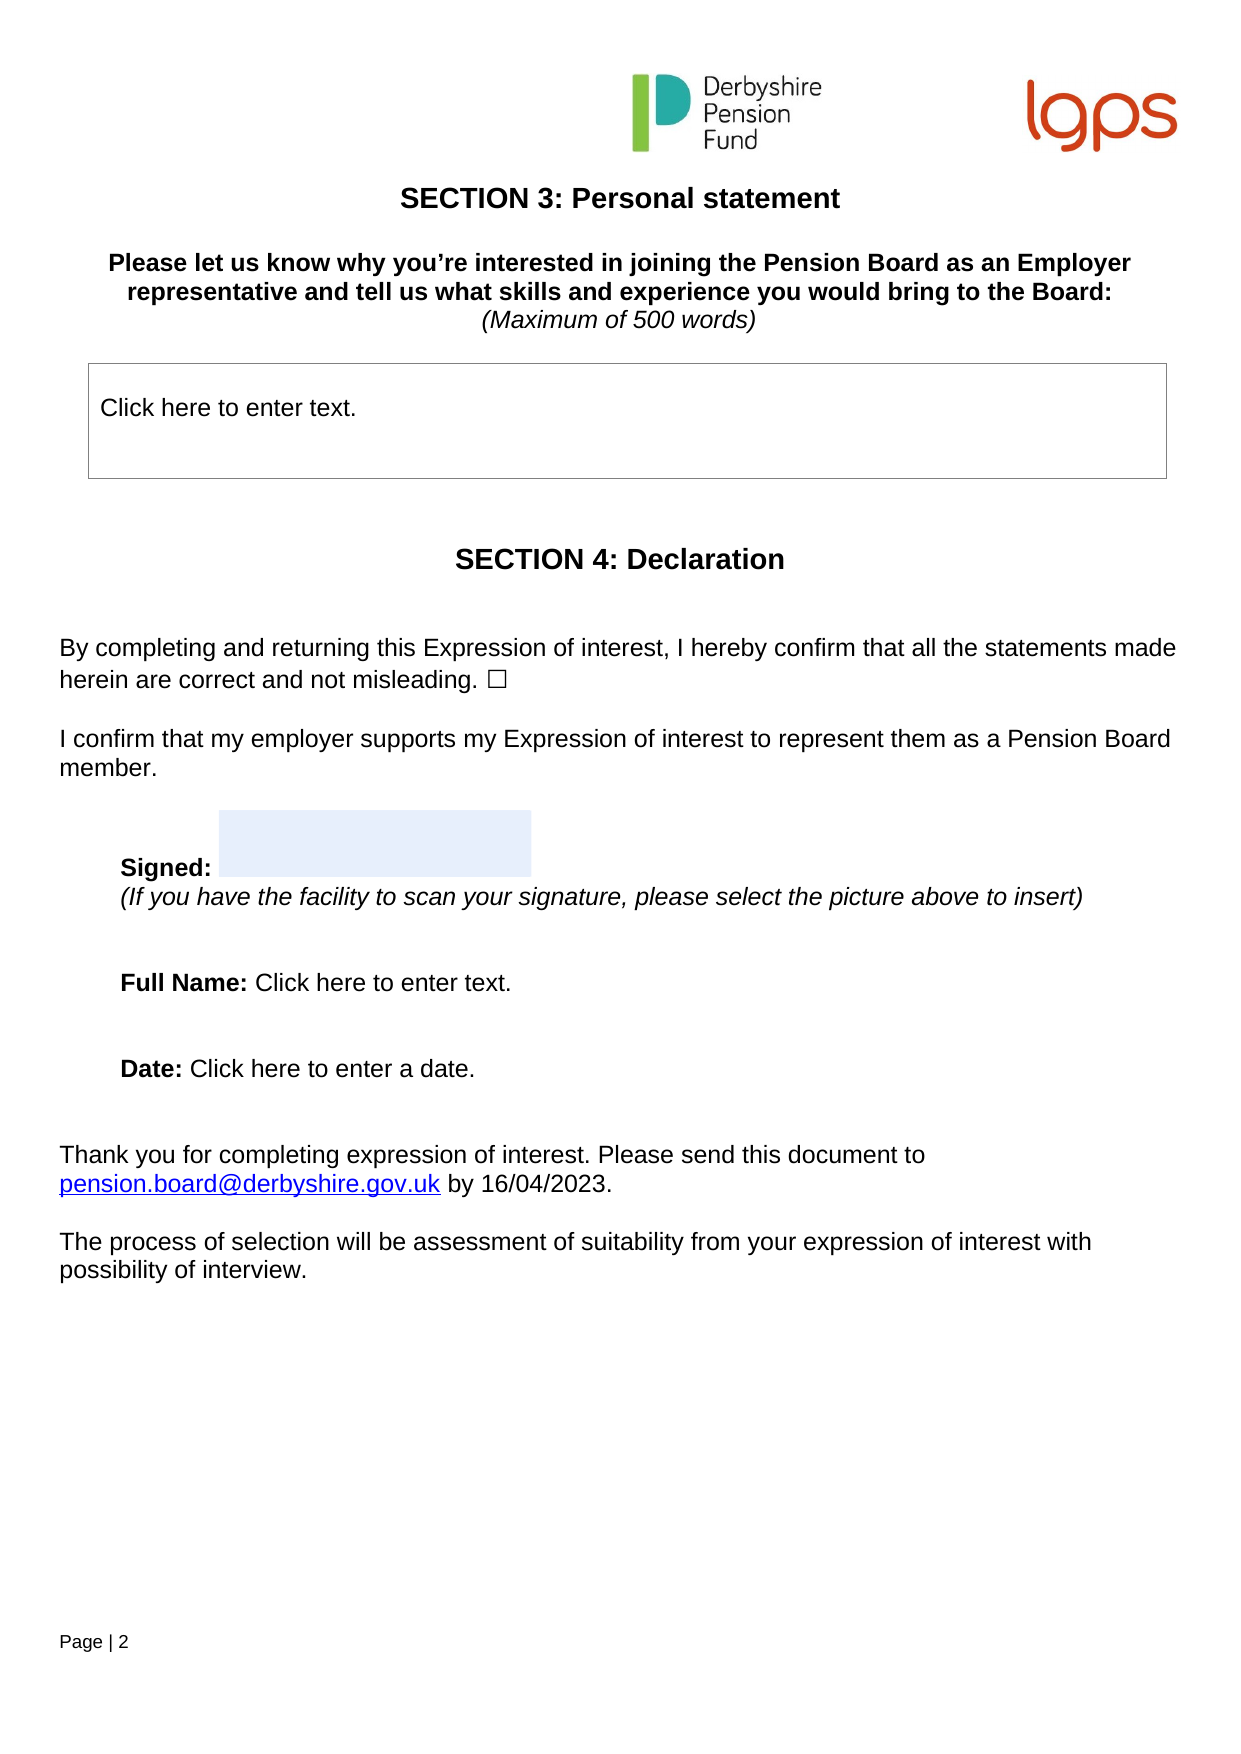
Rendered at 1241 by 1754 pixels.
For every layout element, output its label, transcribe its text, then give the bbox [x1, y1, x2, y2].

picture [218, 810, 532, 877]
text SECTION 4: Declaration [59, 542, 1181, 575]
text Full Name: [59, 968, 1181, 996]
text SECTION 3: Personal statement [59, 181, 1181, 214]
picture [631, 73, 823, 153]
table_header [89, 364, 1166, 478]
text (If you have the facility to scan your signature, please select the picture above to insert) [59, 881, 1181, 910]
text The process of selection will be assessment of suitability from your expression of interest with possibility of interview. [59, 1226, 1181, 1284]
text Date: [59, 1054, 1181, 1083]
text (Maximum of 500 words) [59, 306, 1181, 334]
text I confirm that my employer supports my Expression of interest to represent them as a Pension Board member. [59, 724, 1181, 782]
text Thank you for completing expression of interest. Please send this document to pension.board@derbyshire.gov.uk by 16/04/2023. [59, 1140, 1181, 1198]
picture [1022, 75, 1182, 153]
text By completing and returning this Expression of interest, I hereby confirm that all the statements made herein are correct and not misleading. [59, 633, 1181, 696]
text Please let us know why you’re interested in joining the Pension Board as an Employer representative and tell us what skills and experience you would bring to the Board: [59, 248, 1181, 306]
